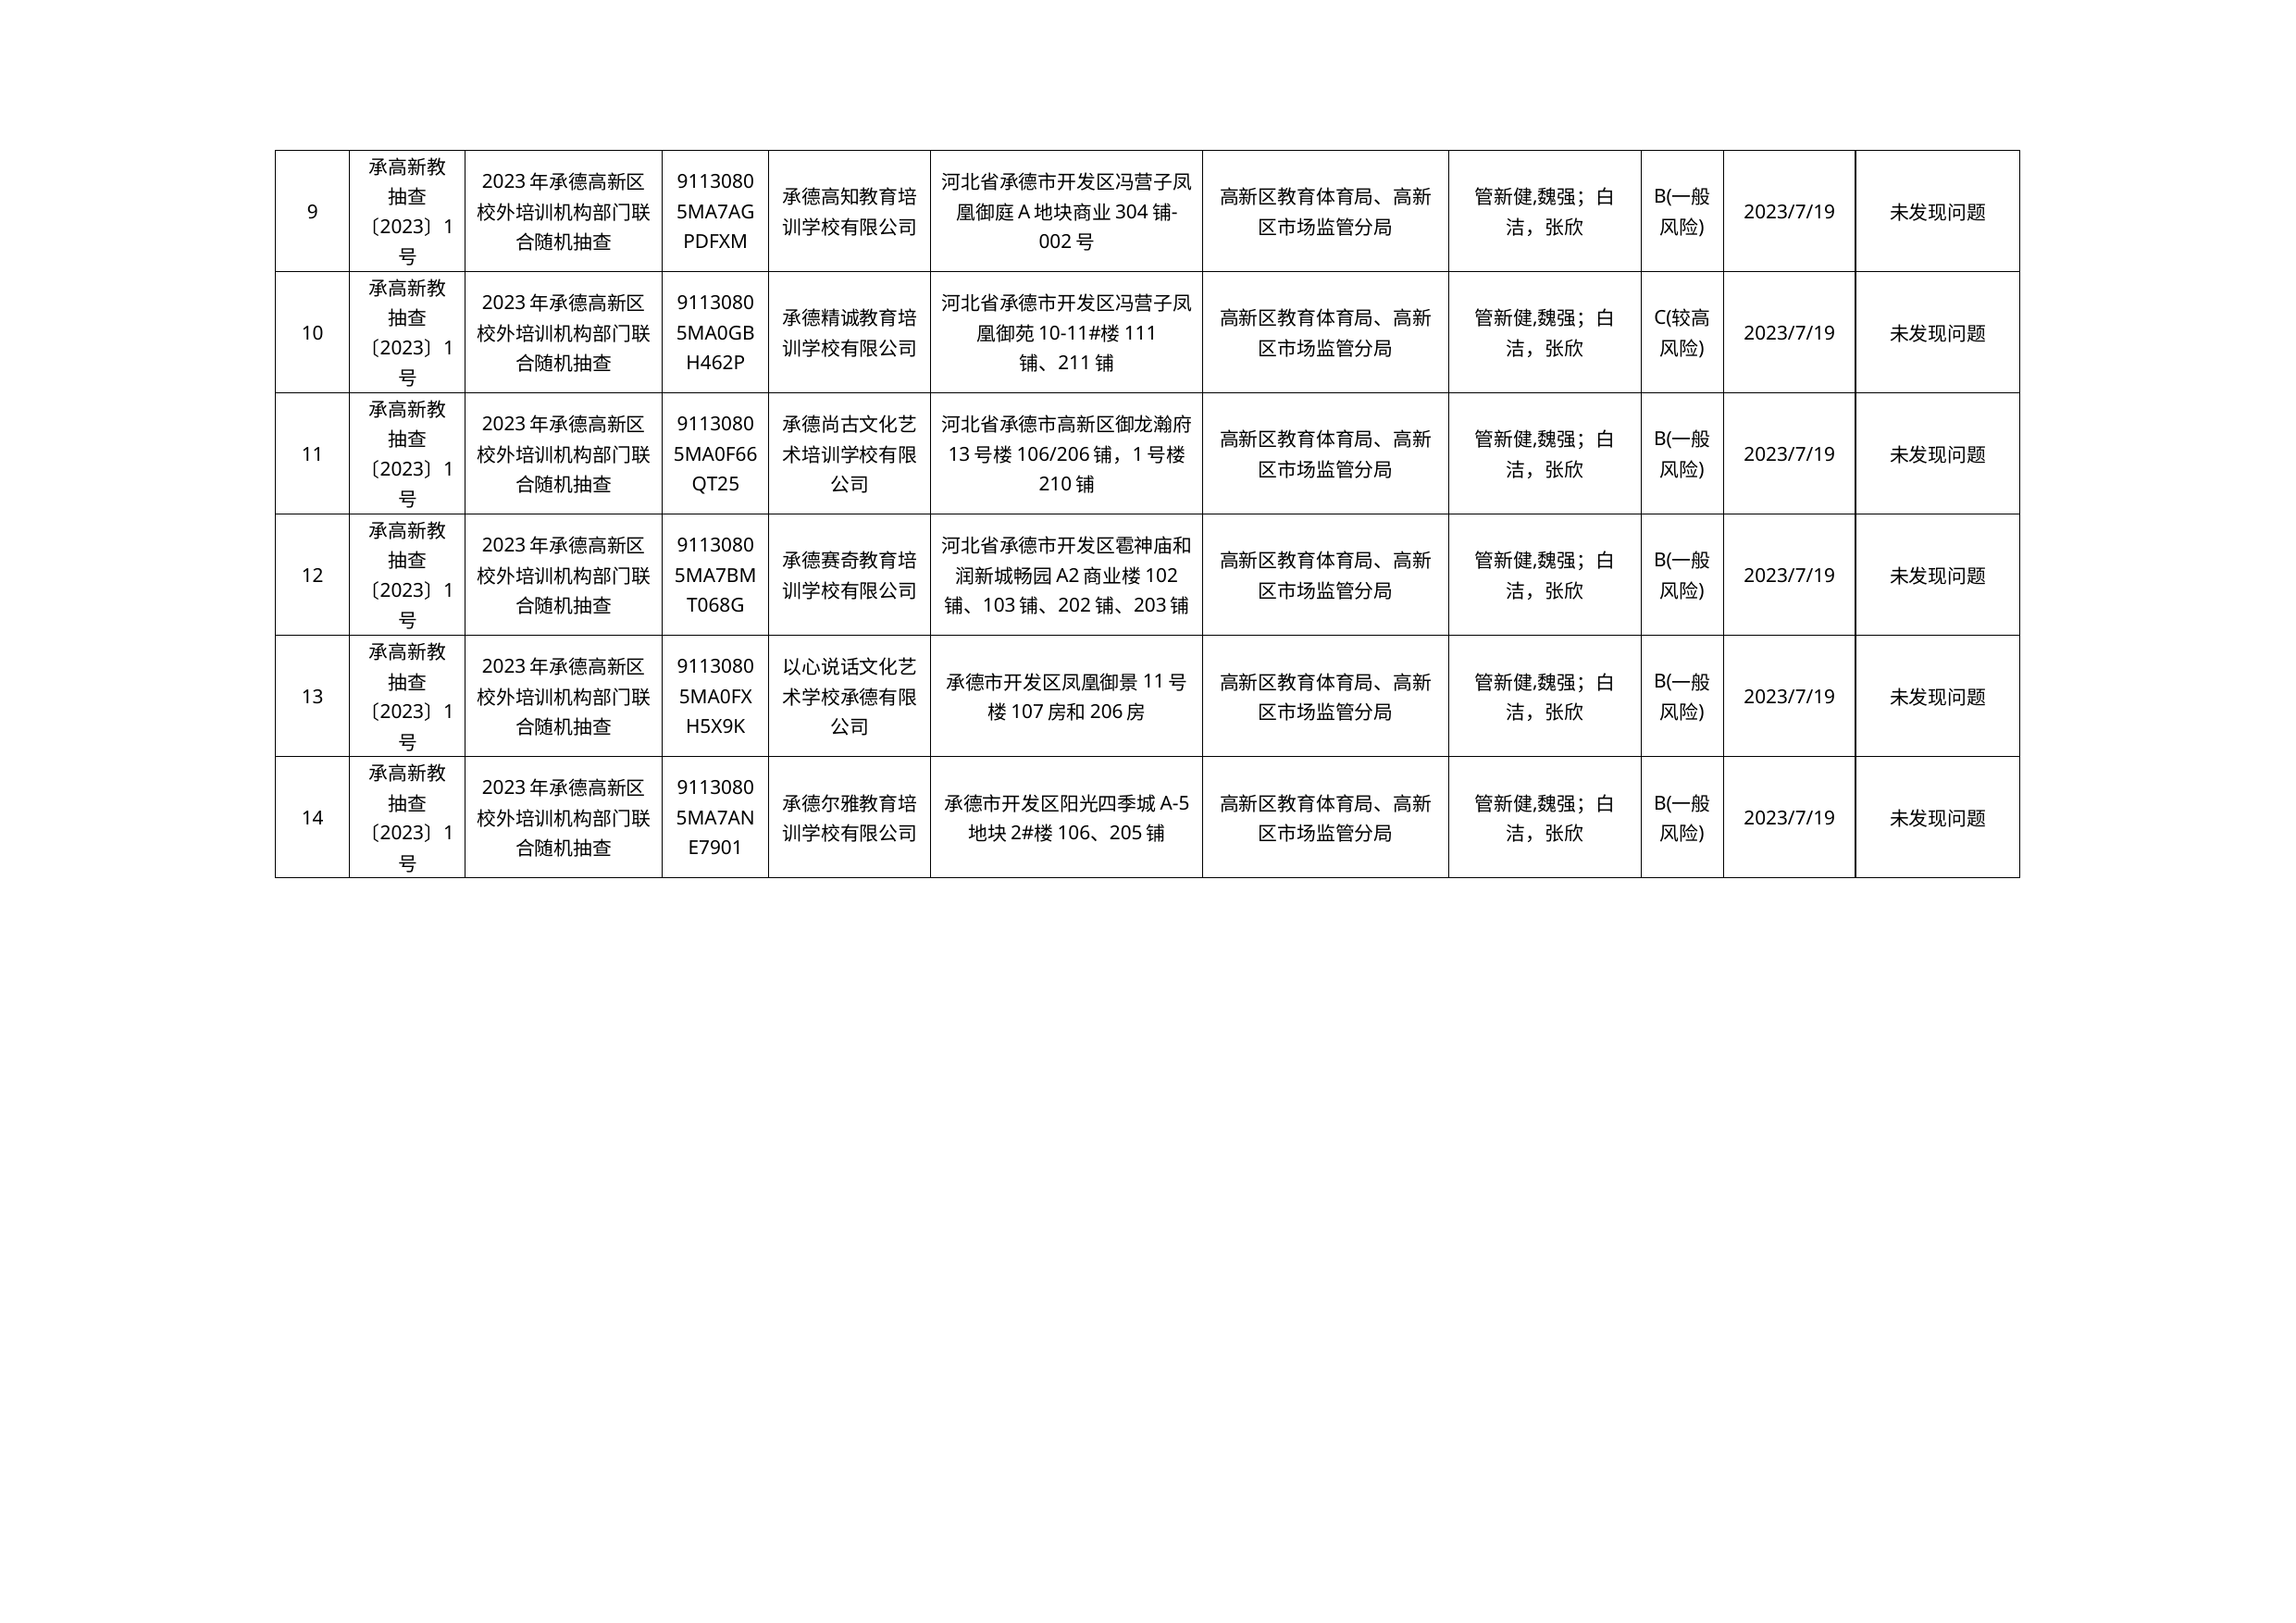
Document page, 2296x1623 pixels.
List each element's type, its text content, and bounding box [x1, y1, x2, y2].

table_cell 13 [276, 636, 349, 756]
table_cell 承高新教抽查〔2023〕1号 [350, 757, 465, 877]
table_cell C(较高风险) [1642, 272, 1723, 392]
table_cell 2023年承德高新区校外培训机构部门联合随机抽查 [465, 272, 662, 392]
table_cell 管新健,魏强；白洁，张欣 [1449, 514, 1641, 635]
table_cell 2023年承德高新区校外培训机构部门联合随机抽查 [465, 514, 662, 635]
table_cell 管新健,魏强；白洁，张欣 [1449, 636, 1641, 756]
table_cell 未发现问题 [1856, 757, 2019, 877]
table_cell 高新区教育体育局、高新区市场监管分局 [1203, 272, 1448, 392]
table_cell 河北省承德市开发区雹神庙和润新城畅园A2商业楼102铺、103铺、202铺、203铺 [931, 514, 1202, 635]
table_cell 高新区教育体育局、高新区市场监管分局 [1203, 393, 1448, 514]
table_cell 91130805MA7ANE7901 [663, 757, 768, 877]
table_cell 承高新教抽查〔2023〕1号 [350, 514, 465, 635]
table_cell 2023年承德高新区校外培训机构部门联合随机抽查 [465, 636, 662, 756]
table_cell 承德赛奇教育培训学校有限公司 [769, 514, 930, 635]
table_cell 未发现问题 [1856, 151, 2019, 271]
table_cell B(一般风险) [1642, 636, 1723, 756]
table_cell 未发现问题 [1856, 393, 2019, 514]
table_cell 高新区教育体育局、高新区市场监管分局 [1203, 151, 1448, 271]
table_cell 承德精诚教育培训学校有限公司 [769, 272, 930, 392]
table_cell 管新健,魏强；白洁，张欣 [1449, 151, 1641, 271]
table_cell 承德高知教育培训学校有限公司 [769, 151, 930, 271]
table_cell 高新区教育体育局、高新区市场监管分局 [1203, 514, 1448, 635]
table_cell 9 [276, 151, 349, 271]
table_cell 高新区教育体育局、高新区市场监管分局 [1203, 757, 1448, 877]
table_cell 以心说话文化艺术学校承德有限公司 [769, 636, 930, 756]
table_cell 河北省承德市开发区冯营子凤凰御庭A地块商业304铺-002号 [931, 151, 1202, 271]
table_cell 管新健,魏强；白洁，张欣 [1449, 393, 1641, 514]
table_cell 2023/7/19 [1724, 272, 1855, 392]
table_cell 10 [276, 272, 349, 392]
table_cell 91130805MA0FXH5X9K [663, 636, 768, 756]
table_cell 未发现问题 [1856, 636, 2019, 756]
table_cell 2023/7/19 [1724, 393, 1855, 514]
table_cell 高新区教育体育局、高新区市场监管分局 [1203, 636, 1448, 756]
table_cell 承高新教抽查〔2023〕1号 [350, 151, 465, 271]
table_cell 承高新教抽查〔2023〕1号 [350, 272, 465, 392]
table_cell 2023/7/19 [1724, 636, 1855, 756]
table_cell 2023/7/19 [1724, 757, 1855, 877]
table_cell 承高新教抽查〔2023〕1号 [350, 393, 465, 514]
table_cell 14 [276, 757, 349, 877]
table_cell 管新健,魏强；白洁，张欣 [1449, 272, 1641, 392]
table_cell B(一般风险) [1642, 393, 1723, 514]
table_cell 91130805MA0GBH462P [663, 272, 768, 392]
table_cell 2023年承德高新区校外培训机构部门联合随机抽查 [465, 393, 662, 514]
table_cell 2023/7/19 [1724, 151, 1855, 271]
table_cell 承德市开发区阳光四季城A-5地块2#楼106、205铺 [931, 757, 1202, 877]
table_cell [465, 151, 662, 271]
table_cell 未发现问题 [1856, 514, 2019, 635]
table_cell B(一般风险) [1642, 151, 1723, 271]
table_cell 91130805MA7BMT068G [663, 514, 768, 635]
table_cell 承德市开发区凤凰御景11号楼107房和206房 [931, 636, 1202, 756]
table_cell 承高新教抽查〔2023〕1号 [350, 636, 465, 756]
table_cell 2023/7/19 [1724, 514, 1855, 635]
table_cell 承德尔雅教育培训学校有限公司 [769, 757, 930, 877]
table_cell B(一般风险) [1642, 757, 1723, 877]
table_cell 91130805MA7AGPDFXM [663, 151, 768, 271]
table_cell 91130805MA0F66QT25 [663, 393, 768, 514]
table_cell B(一般风险) [1642, 514, 1723, 635]
table_cell 河北省承德市高新区御龙瀚府13号楼106/206铺，1号楼210铺 [931, 393, 1202, 514]
table_cell 12 [276, 514, 349, 635]
table_cell 承德尚古文化艺术培训学校有限公司 [769, 393, 930, 514]
table_cell 管新健,魏强；白洁，张欣 [1449, 757, 1641, 877]
table_cell 河北省承德市开发区冯营子凤凰御苑10-11#楼111铺、211铺 [931, 272, 1202, 392]
table_cell 11 [276, 393, 349, 514]
table_cell 未发现问题 [1856, 272, 2019, 392]
table_cell 2023年承德高新区校外培训机构部门联合随机抽查 [465, 757, 662, 877]
